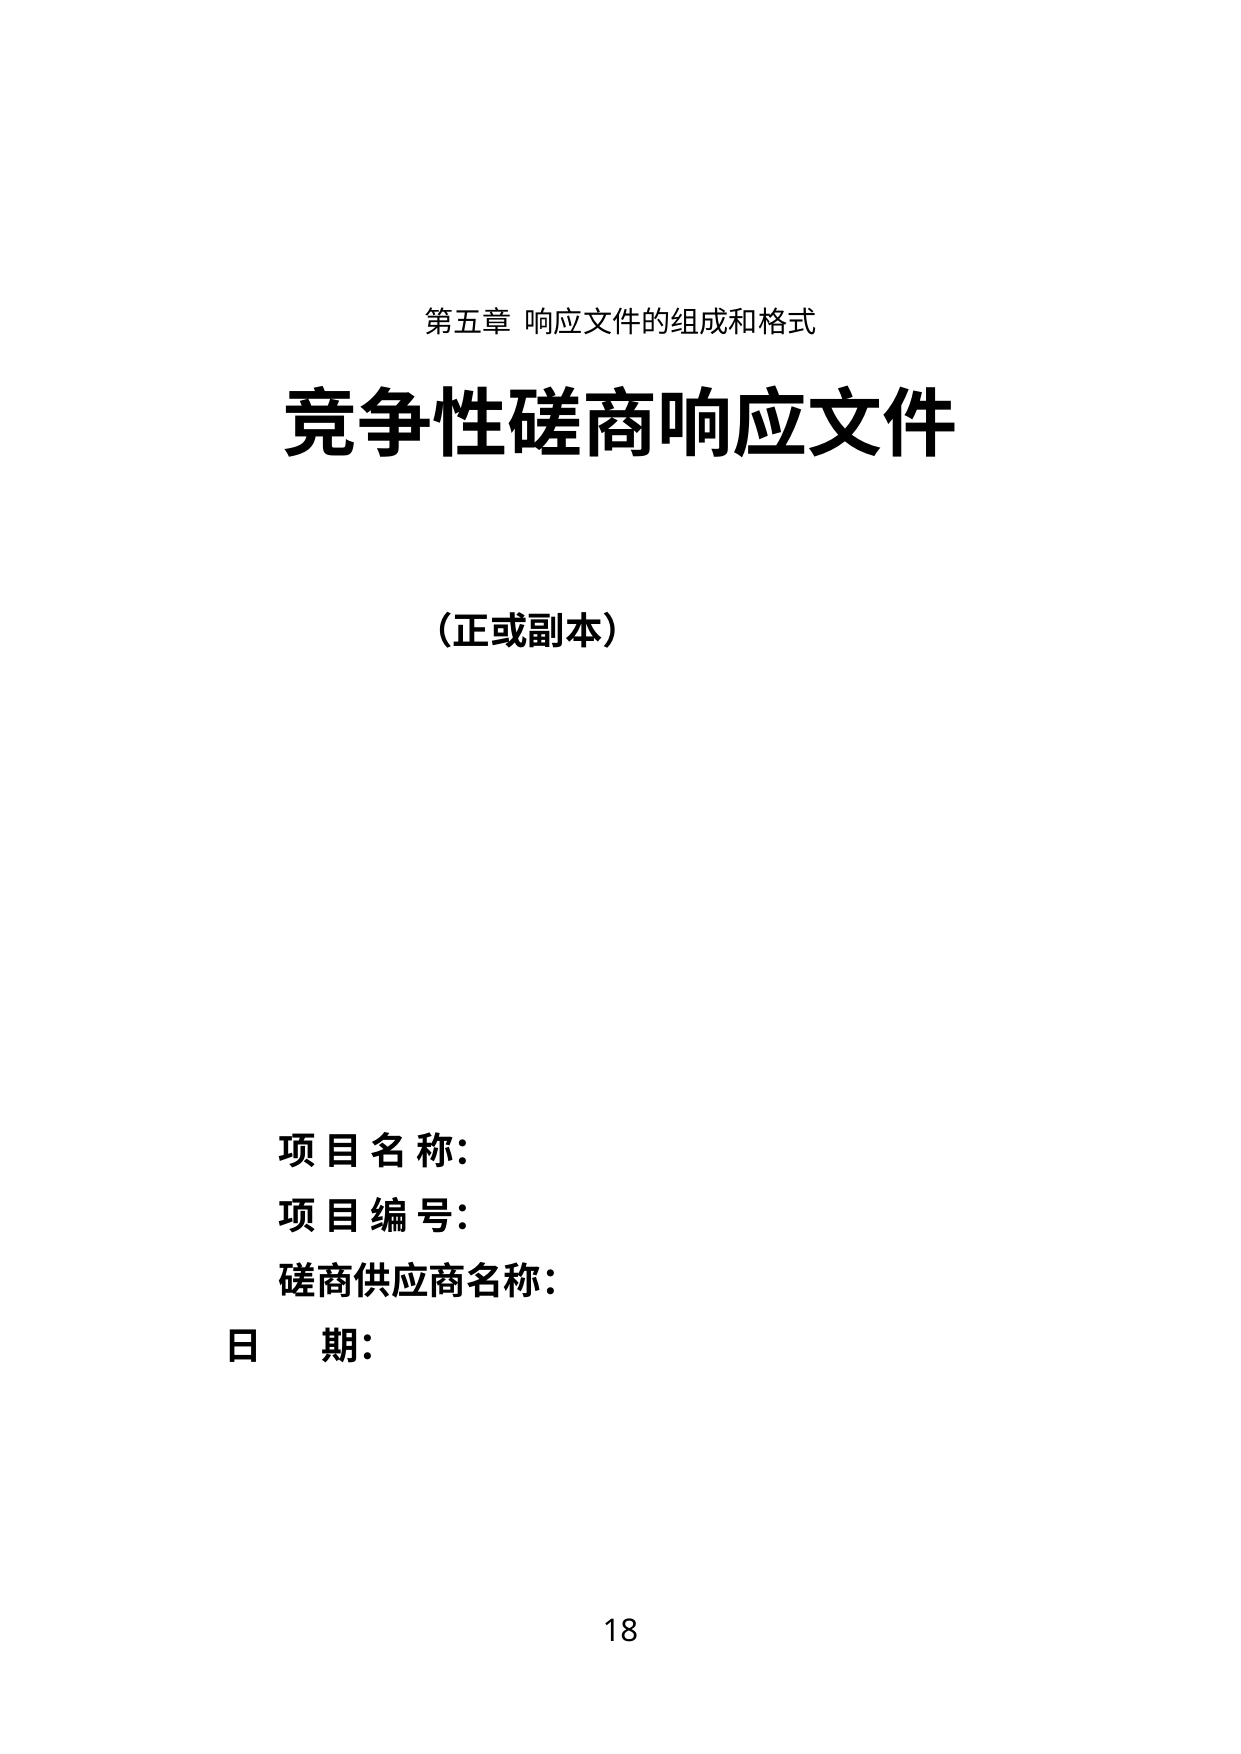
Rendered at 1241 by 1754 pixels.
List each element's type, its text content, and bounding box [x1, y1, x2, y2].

text 竞争性磋商响应文件 [165, 352, 1075, 482]
text 第五章 响应文件的组成和格式 [165, 287, 1075, 352]
text 项 目 编 号： [165, 1180, 1075, 1245]
text （正或副本） [165, 595, 1075, 660]
text 项 目 名 称： [165, 1115, 1075, 1180]
text 磋商供应商名称： [165, 1245, 1075, 1310]
text 日 期： [165, 1310, 1075, 1375]
